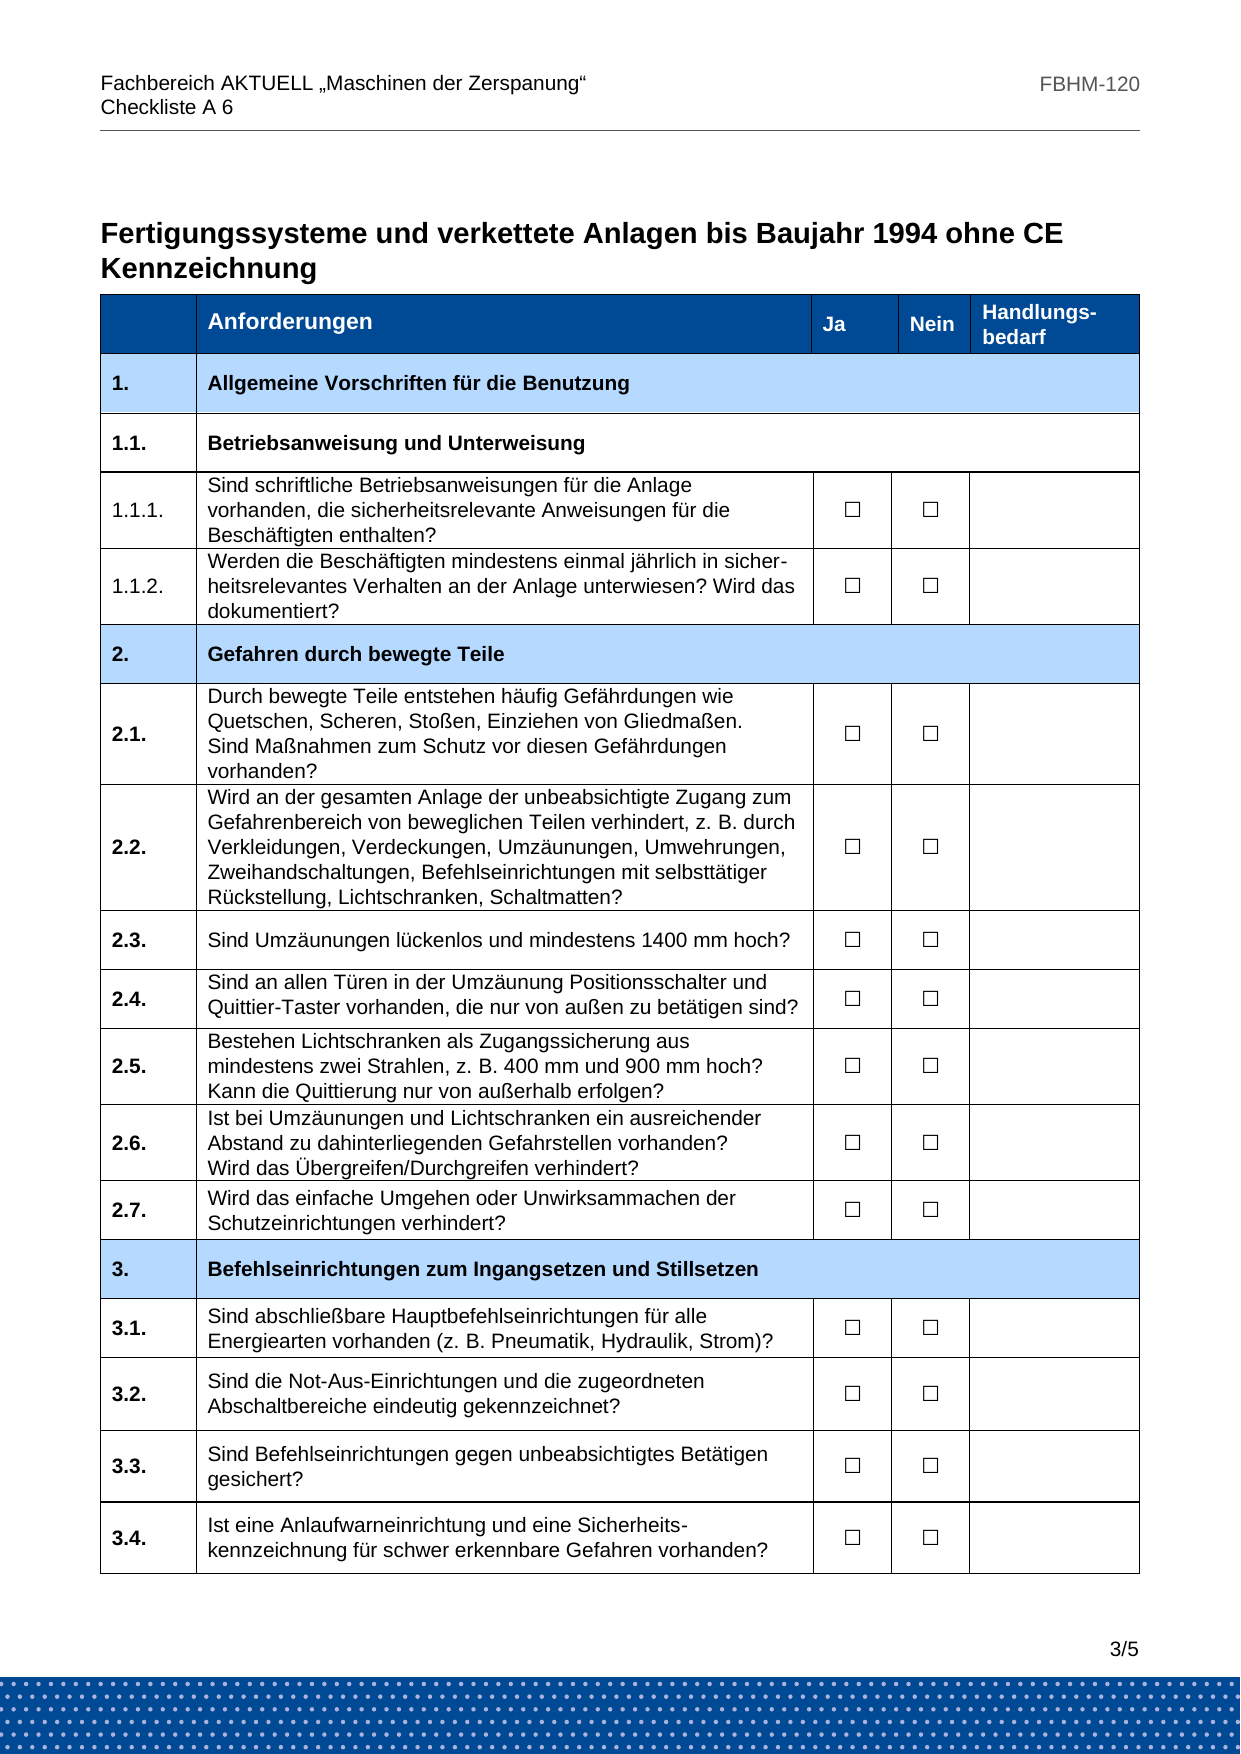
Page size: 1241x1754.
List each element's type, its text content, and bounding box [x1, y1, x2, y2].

table_header Anforderungen [197, 295, 811, 353]
table_cell [970, 684, 1139, 784]
table_cell [101, 354, 196, 412]
table_cell [970, 785, 1139, 910]
table_cell [101, 549, 196, 623]
table_cell [970, 1431, 1139, 1501]
table_cell Sind abschließbare Hauptbefehlseinrichtungen für alle Energiearten vorhanden (z. B. Pneumatik, Hydraulik, Strom)? [197, 1299, 813, 1357]
table_cell Ist eine Anlaufwarneinrichtung und eine Sicherheitskennzeichnung für schwer erkennbare Gefahren vorhanden? [197, 1503, 813, 1573]
table_cell [101, 473, 196, 547]
table_cell Wird an der gesamten Anlage der unbeabsichtigte Zugang zum Gefahrenbereich von beweglichen Teilen verhindert, z. B. durch Verkleidungen, Verdeckungen, Umzäunungen, Umwehrungen, Zweihandschaltungen, Befehlseinrichtungen mit selbsttätiger Rückstellung, Lichtschranken, Schaltmatten? [197, 785, 813, 910]
table_cell Betriebsanweisung und Unterweisung [197, 414, 1139, 471]
table_cell [970, 970, 1139, 1028]
table_cell Sind Befehlseinrichtungen gegen unbeabsichtigtes Betätigen gesichert? [197, 1431, 813, 1501]
table_header Handlungsbedarf [971, 295, 1139, 353]
table_cell [101, 911, 196, 969]
table_header [101, 295, 196, 353]
table_cell Wird das einfache Umgehen oder Unwirksammachen der Schutzeinrichtungen verhindert? [197, 1181, 813, 1239]
table_cell [970, 473, 1139, 547]
table_cell [101, 1105, 196, 1180]
table_cell [101, 1240, 196, 1298]
table_cell [101, 1431, 196, 1501]
table_cell Durch bewegte Teile entstehen häufig Gefährdungen wie Quetschen, Scheren, Stoßen, Einziehen von Gliedmaßen. Sind Maßnahmen zum Schutz vor diesen Gefährdungen vorhanden? [197, 684, 813, 784]
table_cell [970, 1105, 1139, 1180]
table_cell Sind an allen Türen in der Umzäunung Positionsschalter und Quittier-Taster vorhanden, die nur von außen zu betätigen sind? [197, 970, 813, 1028]
table_cell [970, 1358, 1139, 1429]
table_cell Allgemeine Vorschriften für die Benutzung [197, 354, 1139, 412]
table_cell [970, 1299, 1139, 1357]
table_header Ja [812, 295, 898, 353]
table_cell Sind die Not-Aus-Einrichtungen und die zugeordneten Abschaltbereiche eindeutig gekennzeichnet? [197, 1358, 813, 1429]
table_header Nein [899, 295, 970, 353]
table_cell [101, 1029, 196, 1104]
table_cell [101, 1503, 196, 1573]
table_cell Werden die Beschäftigten mindestens einmal jährlich in sicherheitsrelevantes Verhalten an der Anlage unterwiesen? Wird das dokumentiert? [197, 549, 813, 623]
table_cell [970, 1029, 1139, 1104]
table_cell [970, 1503, 1139, 1573]
table_cell Ist bei Umzäunungen und Lichtschranken ein ausreichender Abstand zu dahinterliegenden Gefahrstellen vorhanden? Wird das Übergreifen/Durchgreifen verhindert? [197, 1105, 813, 1180]
table_cell [970, 1181, 1139, 1239]
table_cell [101, 1358, 196, 1429]
table_cell [101, 414, 196, 471]
text Fertigungssysteme und verkettete Anlagen bis Baujahr 1994 ohne CE Kennzeichnung [100, 215, 1140, 286]
table_cell [101, 625, 196, 683]
table_cell Sind Umzäunungen lückenlos und mindestens 1400 mm hoch? [197, 911, 813, 969]
table_cell [101, 684, 196, 784]
table_cell Sind schriftliche Betriebsanweisungen für die Anlage vorhanden, die sicherheitsrelevante Anweisungen für die Beschäftigten enthalten? [197, 473, 813, 547]
table_cell Gefahren durch bewegte Teile [197, 625, 1139, 683]
table_cell [101, 785, 196, 910]
table_cell [970, 911, 1139, 969]
table_cell [101, 1181, 196, 1239]
table_cell Befehlseinrichtungen zum Ingangsetzen und Stillsetzen [197, 1240, 1139, 1298]
table_cell [101, 1299, 196, 1357]
table_cell [101, 970, 196, 1028]
table_cell Bestehen Lichtschranken als Zugangssicherung aus mindestens zwei Strahlen, z. B. 400 mm und 900 mm hoch? Kann die Quittierung nur von außerhalb erfolgen? [197, 1029, 813, 1104]
table_cell [970, 549, 1139, 623]
